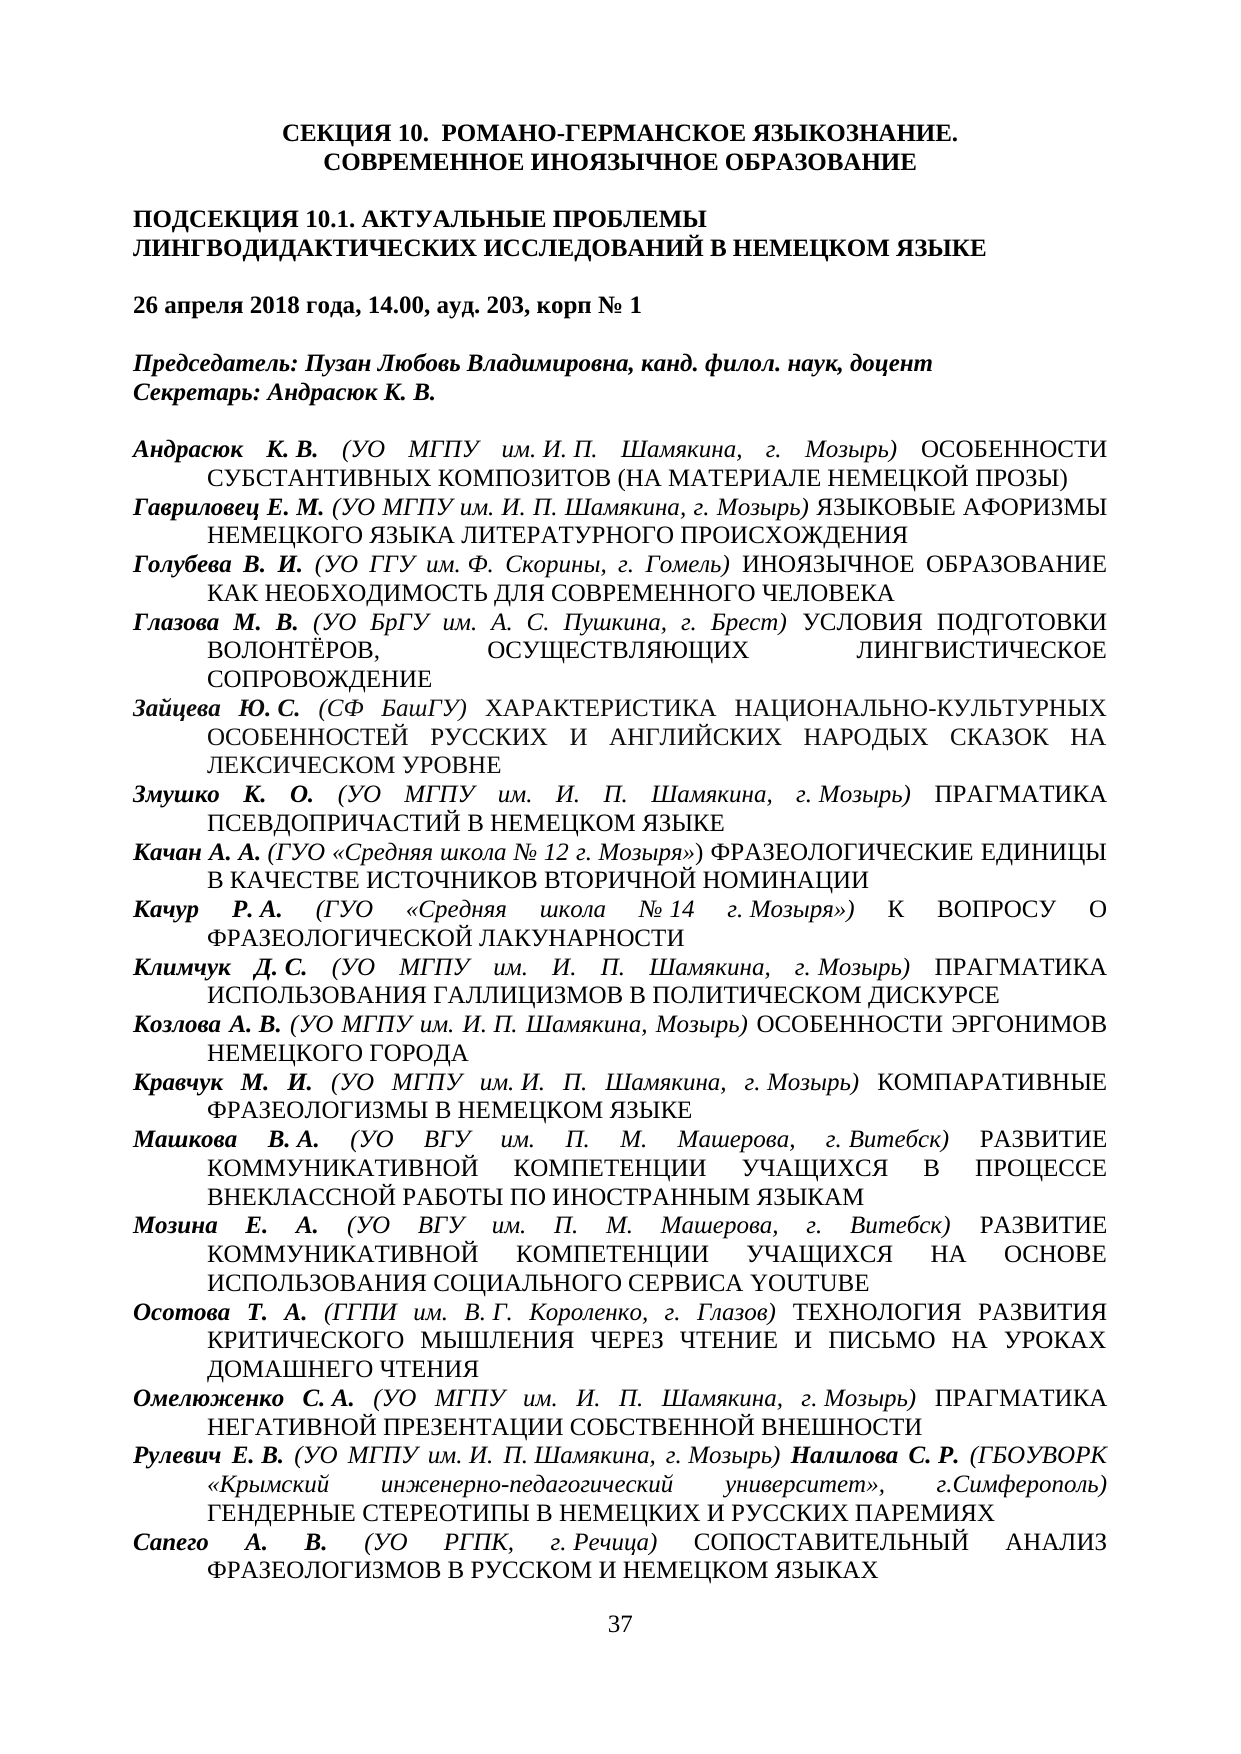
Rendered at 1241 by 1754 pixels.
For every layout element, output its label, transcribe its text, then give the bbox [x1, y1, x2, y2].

text Сапего А. В. (УО РГПК, г. Речица) СОПОСТАВИТЕЛЬНЫЙ АНАЛИЗ ФРАЗЕОЛОГИЗМОВ В РУССКОМ И НЕМЕЦКОМ ЯЗЫКАХ [133, 1527, 1107, 1584]
text СОВРЕМЕННОЕ ИНОЯЗЫЧНОЕ ОБРАЗОВАНИЕ [133, 147, 1107, 176]
text Качур Р. А. (ГУО «Средняя школа № 14 г. Мозыря») К ВОПРОСУ О ФРАЗЕОЛОГИЧЕСКОЙ ЛАКУНАРНОСТИ [133, 894, 1107, 952]
text Осотова Т. А. (ГГПИ им. В. Г. Короленко, г. Глазов) ТЕХНОЛОГИЯ РАЗВИТИЯ КРИТИЧЕСКОГО МЫШЛЕНИЯ ЧЕРЕЗ ЧТЕНИЕ И ПИСЬМО НА УРОКАХ ДОМАШНЕГО ЧТЕНИЯ [133, 1297, 1107, 1383]
text Кравчук М. И. (УО МГПУ им. И. П. Шамякина, г. Мозырь) КОМПАРАТИВНЫЕ ФРАЗЕОЛОГИЗМЫ В немецком языкЕ [133, 1067, 1107, 1124]
text Климчук Д. С. (УО МГПУ им. И. П. Шамякина, г. Мозырь) ПРАГМАТИКА ИСПОЛЬЗОВАНИЯ ГАЛЛИЦИЗМОВ В ПОЛИТИЧЕСКОМ ДИСКУРСЕ [133, 952, 1107, 1009]
text Омелюженко С. А. (УО МГПУ им. И. П. Шамякина, г. Мозырь) ПРАГМАТИКА НЕГАТИВНОЙ ПРЕЗЕНТАЦИИ СОБСТВЕННОЙ ВНЕШНОСТИ [133, 1383, 1107, 1441]
subtitle Мозина Е. А. (УО ВГУ им. П. М. Машерова, г. Витебск) РАЗВИТИЕ КОММУНИКАТИВНОЙ КОМПЕТЕНЦИИ УЧАЩИХСЯ НА ОСНОВЕ ИСПОЛЬЗОВАНИЯ СОЦИАЛЬНОГО СЕРВИСА YOUTUBE [133, 1211, 1107, 1297]
text Председатель: Пузан Любовь Владимировна, канд. филол. наук, доцент [133, 348, 1107, 377]
text Зайцева Ю. С. (СФ БашГУ) ХАРАКТЕРИСТИКА НАЦИОНАЛЬНО-КУЛЬТУРНЫХ ОСОБЕННОСТЕЙ РУССКИХ И АНГЛИЙСКИХ НАРОДЫХ СКАЗОК НА ЛЕКСИЧЕСКОМ УРОВНЕ [133, 693, 1107, 779]
text Глазова М. В. (УО БрГУ им. А. С. Пушкина, г. Брест) УСЛОВИЯ ПОДГОТОВКИ ВОЛОНТЁРОВ, ОСУЩЕСТВЛЯЮЩИХ ЛИНГВИСТИЧЕСКОЕ СОПРОВОЖДЕНИЕ [133, 607, 1107, 693]
text Рулевич Е. В. (УО МГПУ им. И. П. Шамякина, г. Мозырь) Налилова С. Р. (ГБОУВОРК «Крымский инженерно-педагогический университет», г.Симферополь) Гендерные стереотипы в немецких и русских паремиях [133, 1441, 1107, 1527]
text ЛИНГВОДИДАКТИЧЕСКИХ ИССЛЕДОВАНИЙ В НЕМЕЦКОМ ЯЗЫКЕ [133, 233, 1107, 262]
text CЕКЦИЯ 10. Романо-германскоЕ языкознаниЕ. [133, 118, 1107, 147]
text Качан А. А. (ГУО «Средняя школа № 12 г. Мозыря») ФРАЗЕОЛОГИЧЕСКИЕ ЕДИНИЦЫ В КАЧЕСТВЕ ИСТОЧНИКОВ ВТОРИЧНОЙ НОМИНАЦИИ [133, 837, 1107, 894]
text 26 апреля 2018 года, 14.00, ауд. 203, корп № 1 [133, 291, 1107, 319]
text Андрасюк К. В. (УО МГПУ им. И. П. Шамякина, г. Мозырь) Особенности субстантивных композитов (на материале немецкой прозы) [133, 434, 1107, 492]
text ПОДСЕКЦИЯ 10.1. АКТУАЛЬНЫЕ ПРОБЛЕМЫ [133, 204, 1107, 233]
text Гавриловец Е. М. (УО МГПУ им. И. П. Шамякина, г. Мозырь) ЯЗЫКОВЫЕ АФОРИЗМЫ НЕМЕЦКОГО ЯЗЫКА ЛИТЕРАТУРНОГО ПРОИСХОЖДЕНИЯ [133, 492, 1107, 549]
text Голубева В. И. (УО ГГУ им. Ф. Скорины, г. Гомель) ИНОЯЗЫЧНОЕ ОБРАЗОВАНИЕ КАК НЕОБХОДИМОСТЬ ДЛЯ СОВРЕМЕННОГО ЧЕЛОВЕКА [133, 549, 1107, 607]
text Козлова А. В. (УО МГПУ им. И. П. Шамякина, Мозырь) ОСОБЕННОСТИ эргонимОВ немецкого города [133, 1009, 1107, 1067]
text Секретарь: Андрасюк К. В. [133, 377, 1107, 406]
text Змушко К. О. (УО МГПУ им. И. П. Шамякина, г. Мозырь) ПРАГМАТИКА ПСЕВДОПРИЧАСТИЙ В НЕМЕЦКОМ ЯЗЫКЕ [133, 779, 1107, 837]
text Машкова В. А. (УО ВГУ им. П. М. Машерова, г. Витебск) РАЗВИТИЕ КОММУНИКАТИВНОЙ КОМПЕТЕНЦИИ УЧАЩИХСЯ В ПРОЦЕССЕ ВНЕКЛАССНОЙ РАБОТЫ ПО ИНОСТРАННЫМ ЯЗЫКАМ [133, 1124, 1107, 1211]
